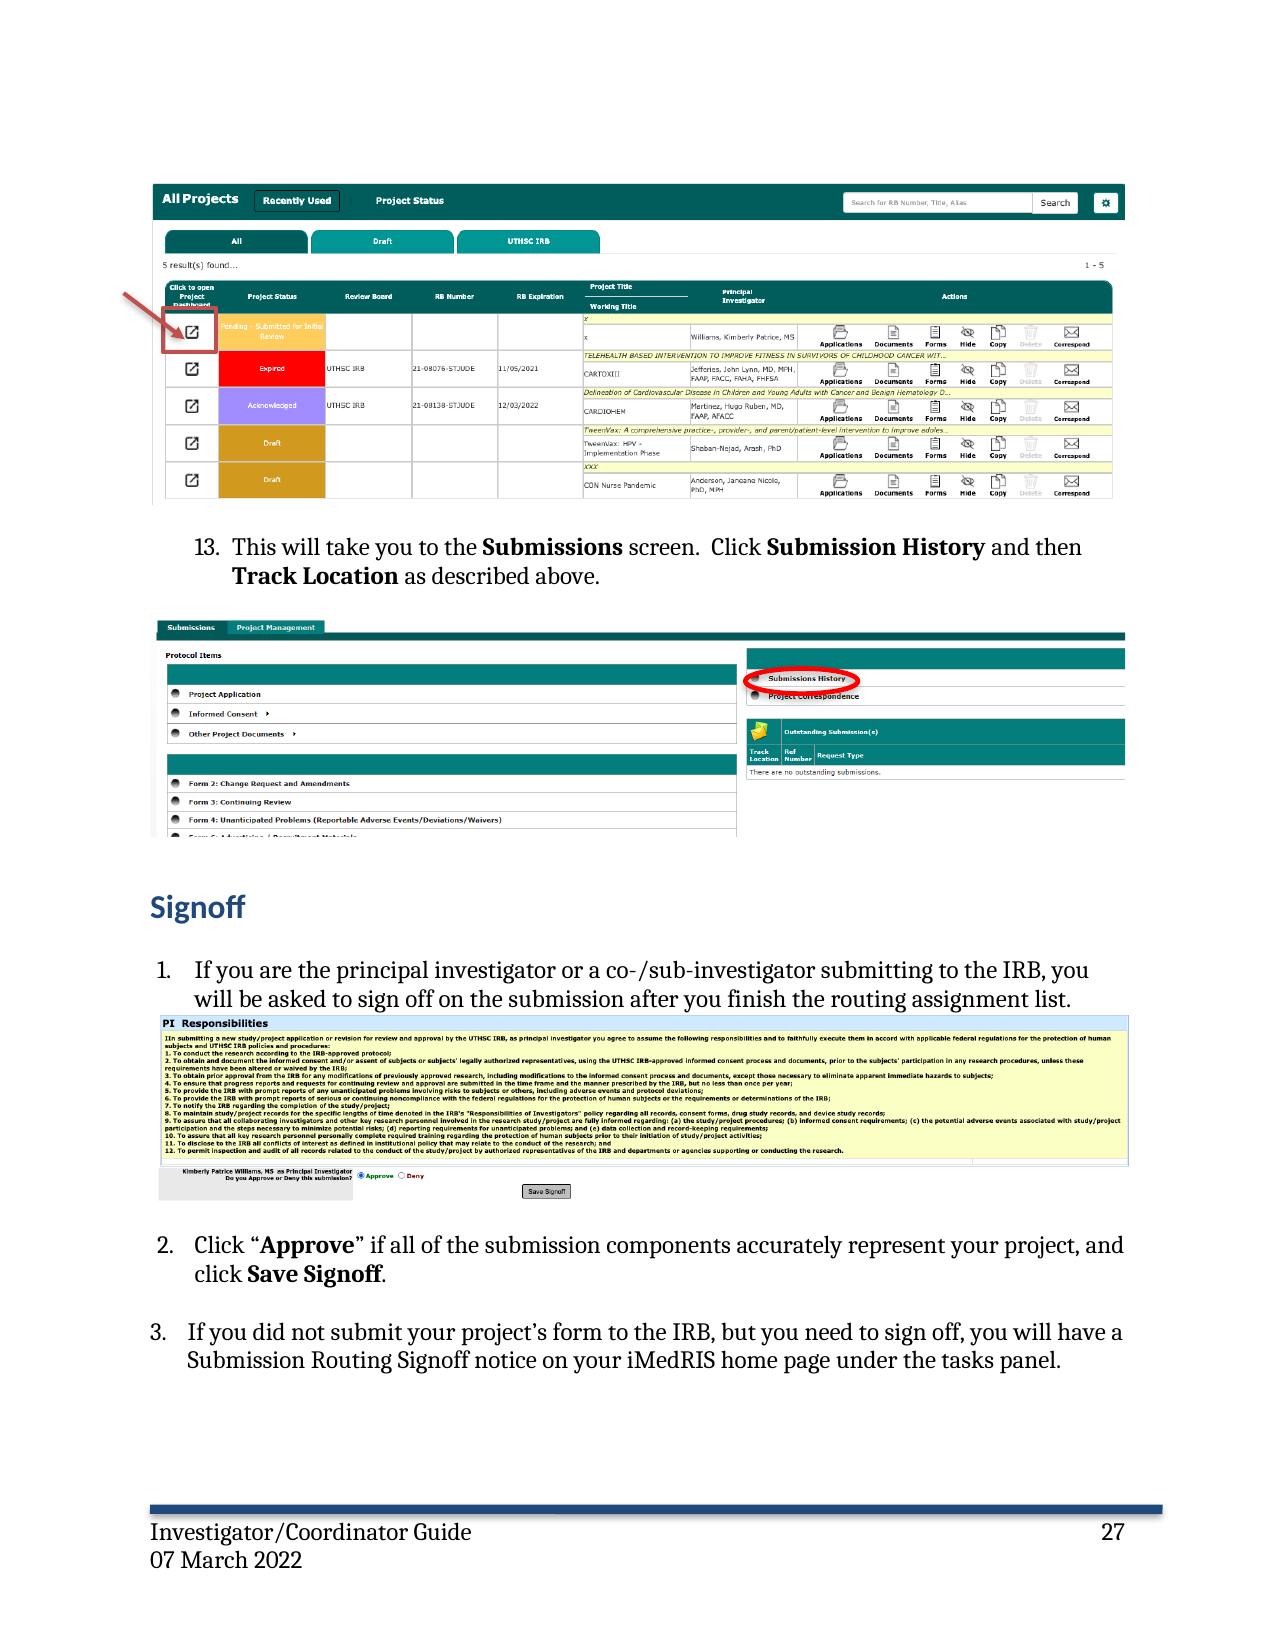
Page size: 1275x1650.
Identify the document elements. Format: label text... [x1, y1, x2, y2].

picture [156, 1013, 1132, 1203]
list If you did not submit your project’s form to the IRB, but you need to sign off, you will have a Submission Routing Signoff notice on your iMedRIS home page under the tasks panel. [150, 1317, 1125, 1375]
picture [150, 619, 1125, 837]
picture [150, 178, 1125, 505]
text Signoff [150, 886, 1125, 927]
picture [165, 310, 214, 350]
list If you are the principal investigator or a co-/sub-investigator submitting to the IRB, you will be asked to sign off on the submission after you finish the routing assignment list. [157, 956, 1125, 1013]
list Click “Approve” if all of the submission components accurately represent your project, and click Save Signoff. [157, 1231, 1125, 1289]
list This will take you to the Submissions screen. Click Submission History and then Track Location as described above. [194, 533, 1125, 591]
